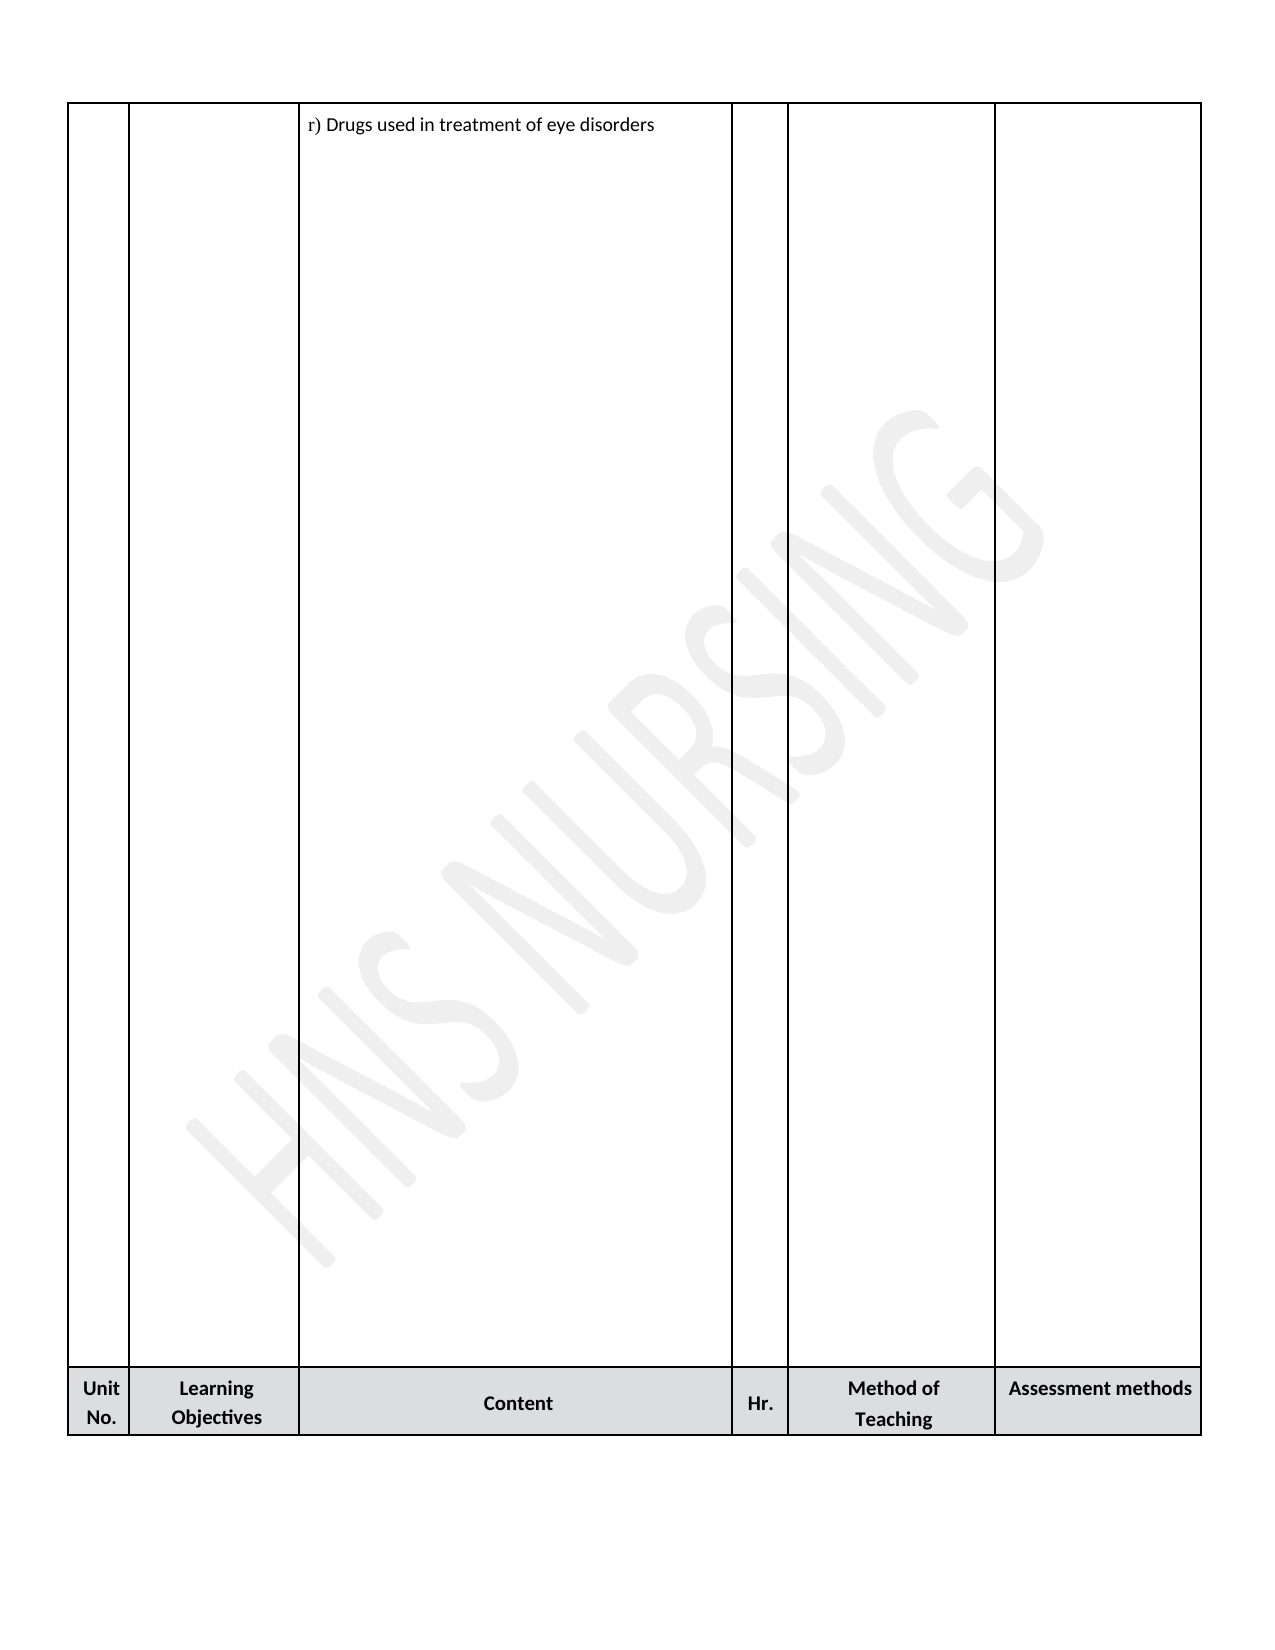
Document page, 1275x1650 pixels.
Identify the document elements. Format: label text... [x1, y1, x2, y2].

table_cell Content [300, 1368, 731, 1434]
table_header [996, 104, 1200, 1366]
table_header r) Drugs used in treatment of eye disorders [300, 104, 731, 1366]
table_cell Hr. [733, 1368, 787, 1434]
table_header [130, 104, 298, 1366]
table_cell Method of Teaching [789, 1368, 994, 1434]
table_cell Assessment methods [996, 1368, 1200, 1434]
table_cell Unit No. [69, 1368, 128, 1434]
table_header [733, 104, 787, 1366]
table_cell Learning Objectives [130, 1368, 298, 1434]
table_header [69, 104, 128, 1366]
table_header [789, 104, 994, 1366]
